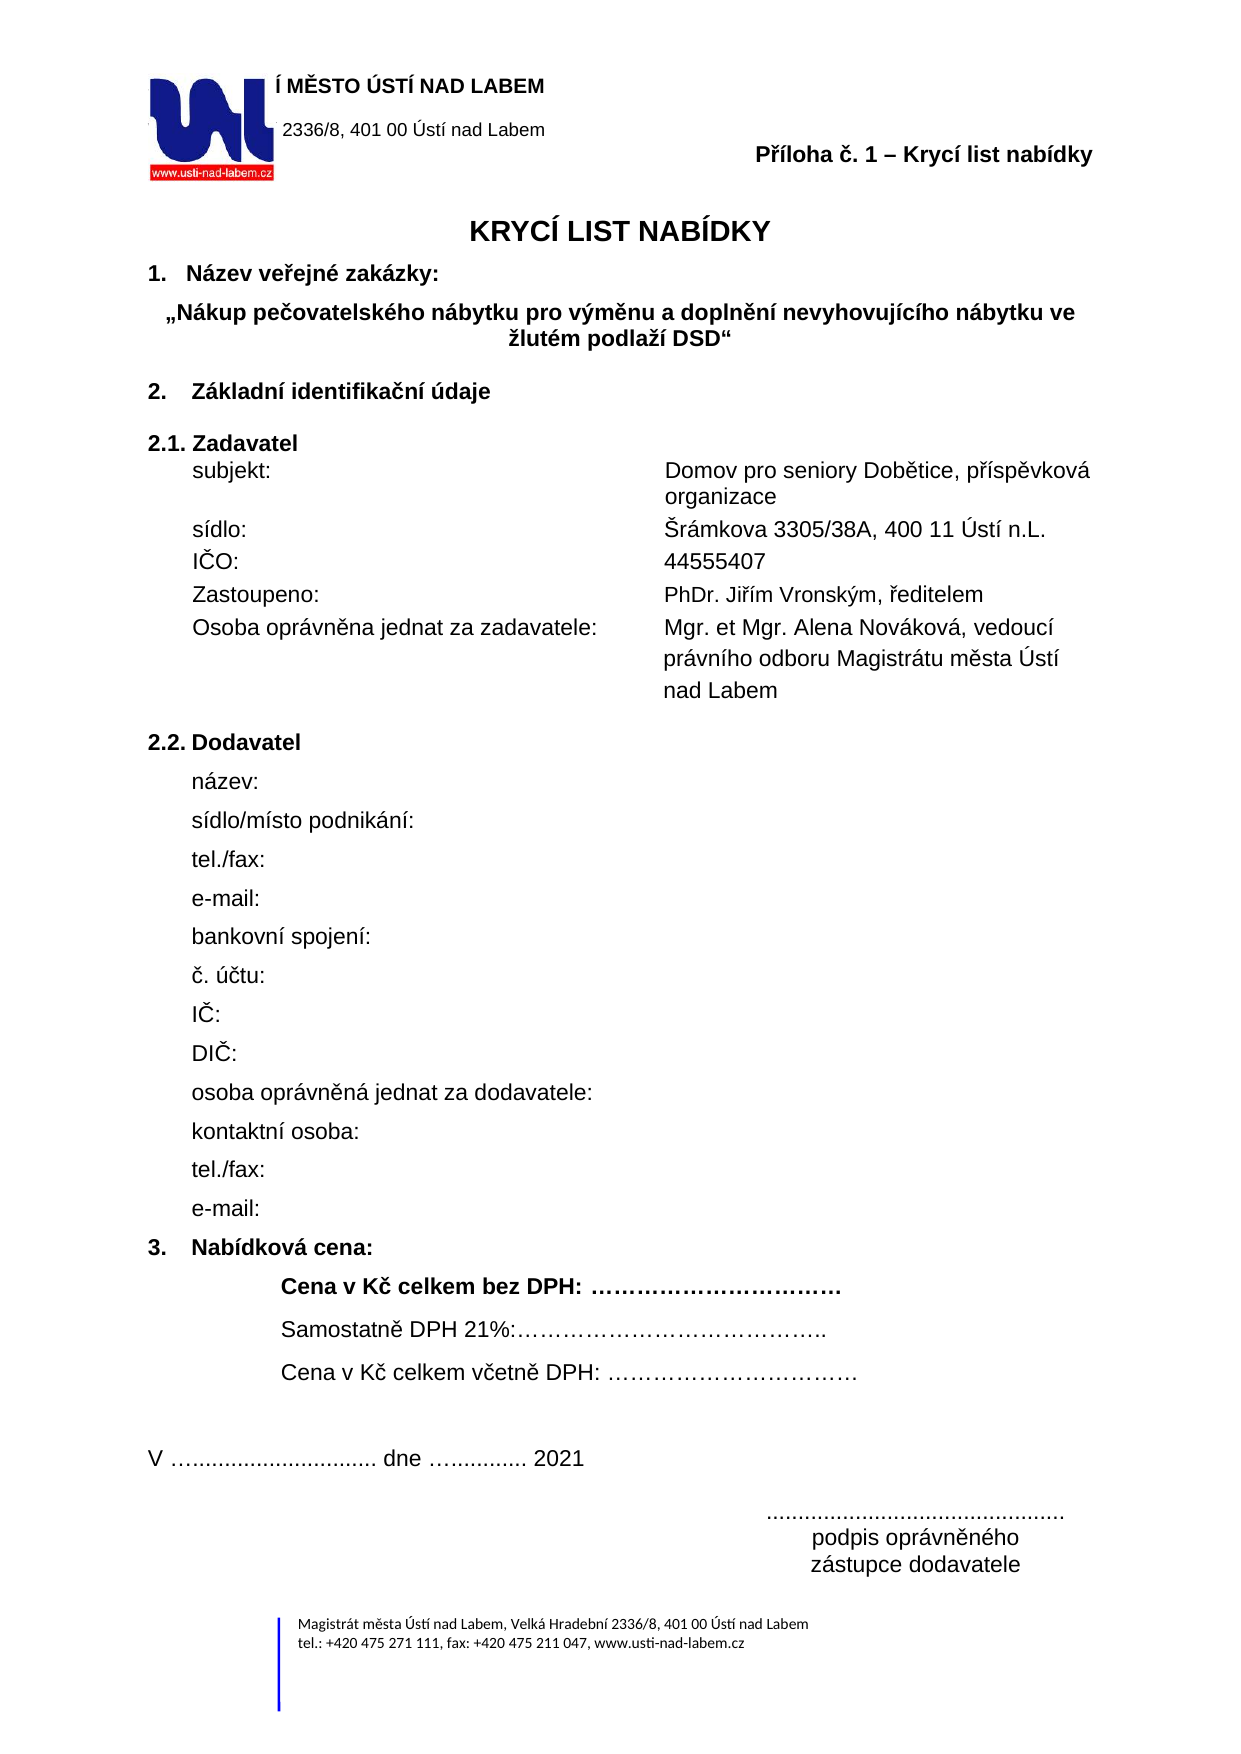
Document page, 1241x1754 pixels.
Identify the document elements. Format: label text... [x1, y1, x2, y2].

list Nabídková cena: [148, 1234, 1093, 1261]
text sídlo/místo podnikání: [191, 807, 1093, 833]
list Základní identifikační údaje [148, 378, 1093, 404]
text subjekt: Domov pro seniory Dobětice, příspěvková organizace [192, 457, 1093, 509]
text 2.1. Zadavatel [148, 430, 1093, 457]
text zástupce dodavatele [738, 1551, 1093, 1577]
list Dodavatel [148, 729, 1093, 755]
text Cena v Kč celkem bez DPH: …………………………… [281, 1273, 1093, 1299]
text Samostatně DPH 21%:………………………………….. [281, 1316, 1093, 1342]
text č. účtu: [191, 962, 1093, 988]
text podpis oprávněného [738, 1524, 1093, 1551]
text název: [191, 768, 1093, 794]
text IČO: 44555407 [148, 548, 1093, 575]
text tel./fax: [191, 1156, 1093, 1183]
text sídlo: Šrámkova 3305/38A, 400 11 Ústí n.L. [148, 516, 1093, 542]
text KRYCÍ LIST NABíDKY [148, 214, 1093, 247]
text „Nákup pečovatelského nábytku pro výměnu a doplnění nevyhovujícího nábytku ve žlutém podlaží DSD“ [148, 299, 1093, 351]
text DIČ: [191, 1040, 1093, 1066]
text Cena v Kč celkem včetně DPH: …………………………… [281, 1358, 1093, 1385]
text 1. Název veřejné zakázky: [148, 260, 1093, 286]
text IČ: [191, 1001, 1093, 1027]
text osoba oprávněná jednat za dodavatele: [191, 1079, 1093, 1105]
picture [148, 73, 277, 180]
text e-mail: [191, 1195, 1093, 1222]
text Zastoupeno: PhDr. Jiřím Vronským, ředitelem [148, 581, 1137, 607]
text ............................................... [738, 1498, 1093, 1524]
text Osoba oprávněna jednat za zadavatele: Mgr. et Mgr. Alena Nováková, vedoucí právního odboru Magistrátu města Ústí nad Labem [192, 613, 1093, 703]
text tel./fax: [191, 846, 1093, 872]
text e-mail: [191, 884, 1093, 911]
text kontaktní osoba: [191, 1118, 1093, 1144]
text bankovní spojení: [191, 923, 1122, 950]
text V …............................. dne …............ 2021 [148, 1445, 1093, 1472]
